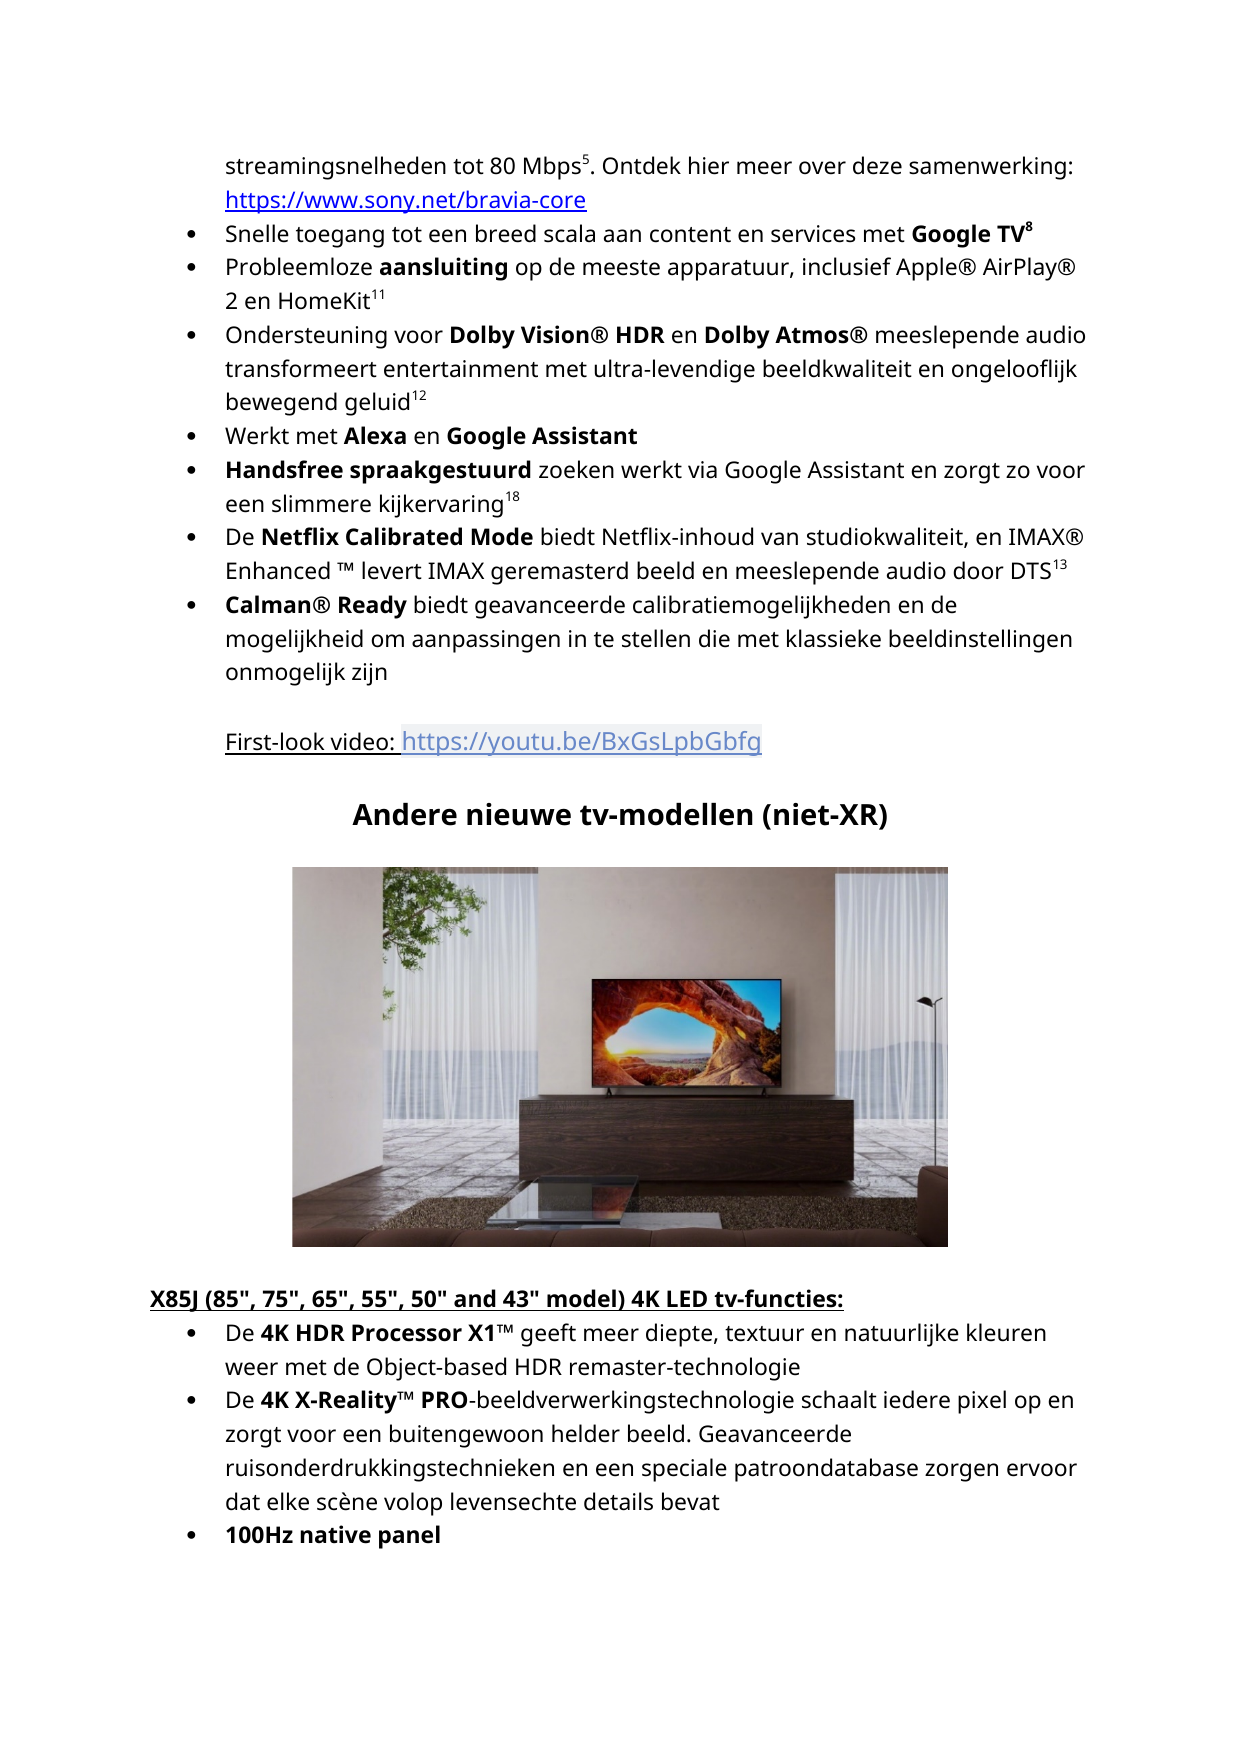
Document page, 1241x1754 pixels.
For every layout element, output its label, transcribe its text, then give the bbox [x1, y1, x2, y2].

list Snelle toegang tot een breed scala aan content en services met Google TV8 [187, 217, 1090, 249]
list Handsfree spraakgestuurd zoeken werkt via Google Assistant en zorgt zo voor een slimmere kijkervaring18 [187, 454, 1090, 519]
text X85J (85", 75", 65", 55", 50" and 43" model) 4K LED tv-functies: [150, 1249, 1090, 1314]
list Probleemloze aansluiting op de meeste apparatuur, inclusief Apple® AirPlay® 2 en HomeKit11 [187, 251, 1090, 316]
picture [292, 867, 948, 1247]
list De Netflix Calibrated Mode biedt Netflix-inhoud van studiokwaliteit, en IMAX® Enhanced ™ levert IMAX geremasterd beeld en meeslepende audio door DTS13 [187, 521, 1090, 586]
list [187, 150, 1090, 215]
text Andere nieuwe tv-modellen (niet-XR) [150, 794, 1090, 865]
list 100Hz native panel [187, 1519, 1090, 1551]
list Calman® Ready biedt geavanceerde calibratiemogelijkheden en de mogelijkheid om aanpassingen in te stellen die met klassieke beeldinstellingen onmogelijk zijn First-look video: https://youtu.be/BxGsLpbGbfg [187, 589, 1090, 758]
list De 4K HDR Processor X1™ geeft meer diepte, textuur en natuurlijke kleuren weer met de Object-based HDR remaster-technologie [187, 1317, 1090, 1382]
list De 4K X-Reality™ PRO-beeldverwerkingstechnologie schaalt iedere pixel op en zorgt voor een buitengewoon helder beeld. Geavanceerde ruisonderdrukkingstechnieken en een speciale patroondatabase zorgen ervoor dat elke scène volop levensechte details bevat [187, 1384, 1090, 1517]
list Ondersteuning voor Dolby Vision® HDR en Dolby Atmos® meeslepende audio transformeert entertainment met ultra-levendige beeldkwaliteit en ongelooflijk bewegend geluid12 [187, 319, 1090, 417]
list Werkt met Alexa en Google Assistant [187, 420, 1090, 451]
